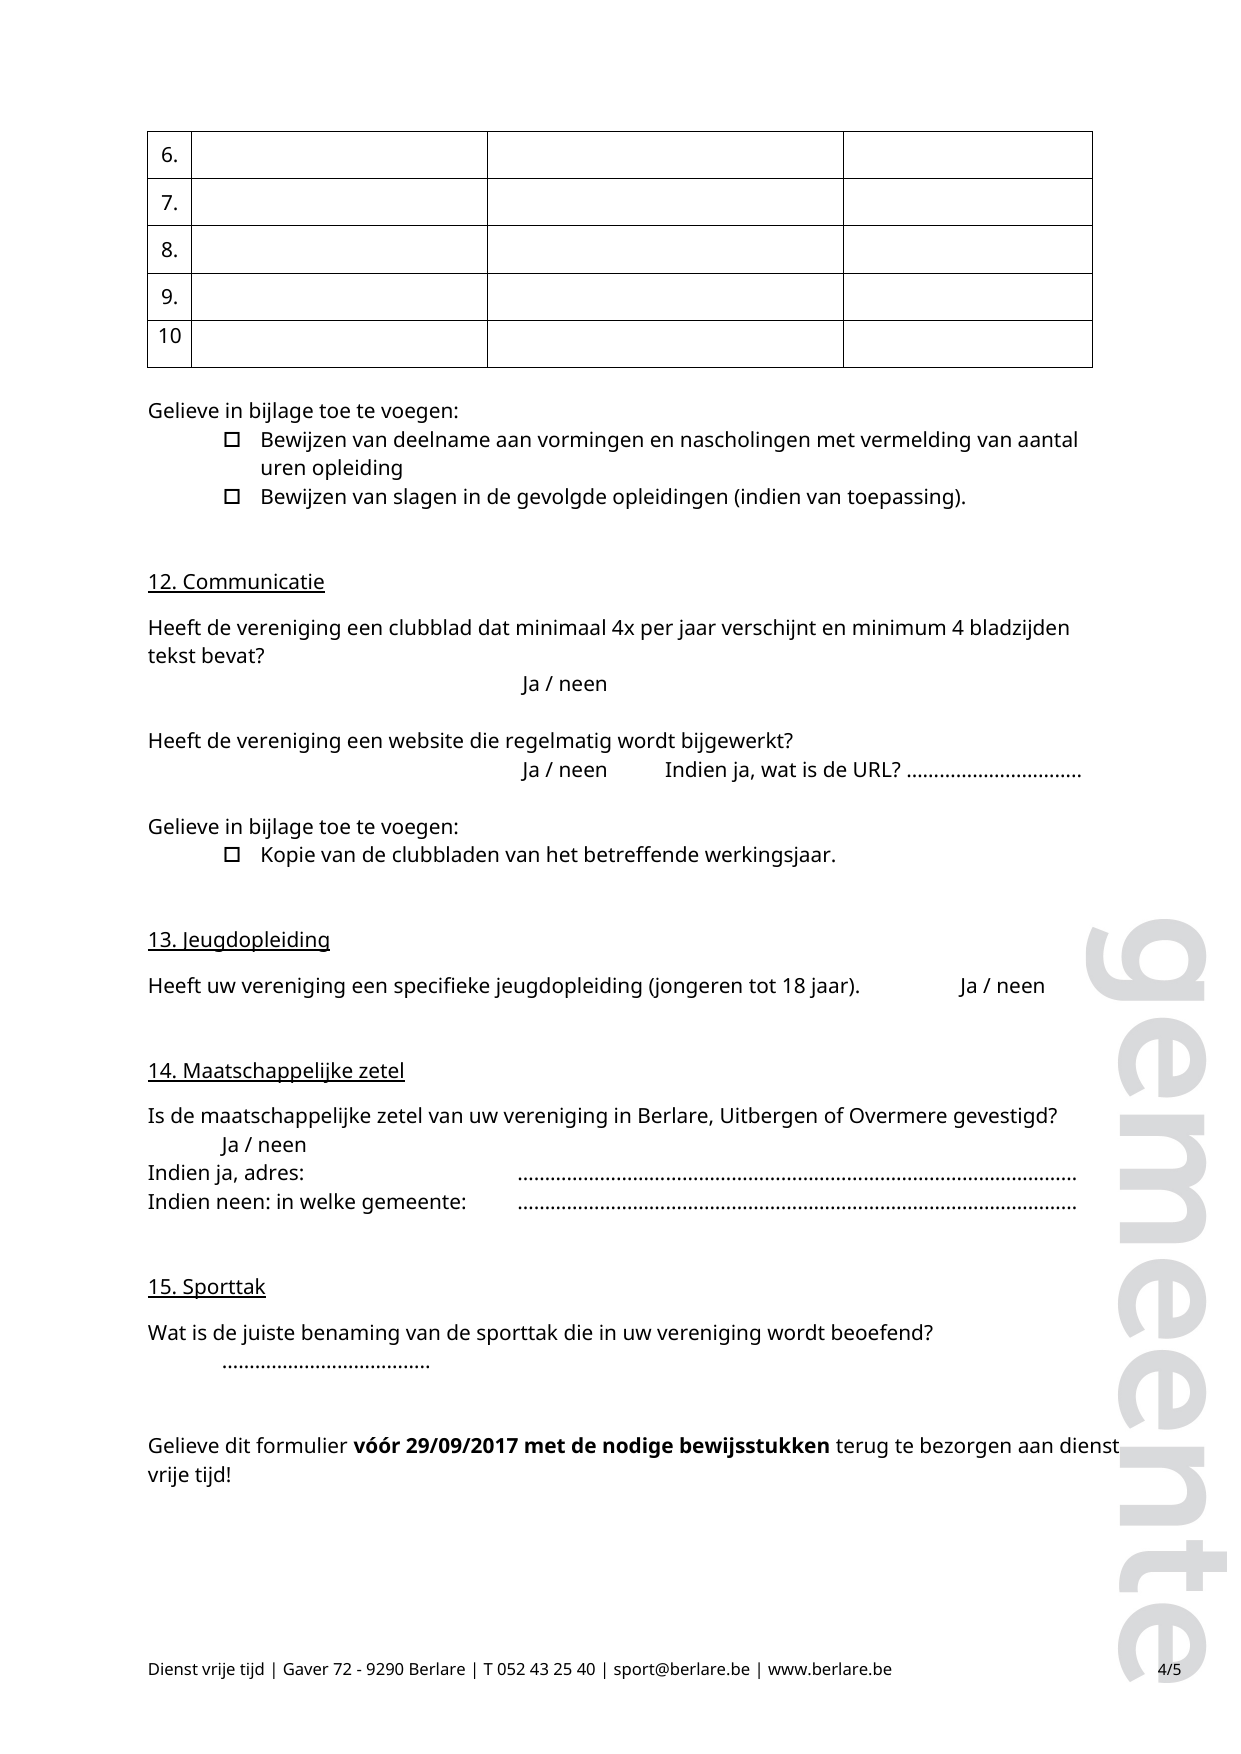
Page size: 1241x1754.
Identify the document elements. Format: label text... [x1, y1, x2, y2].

table_cell [844, 321, 1092, 367]
text Wat is de juiste benaming van de sporttak die in uw vereniging wordt beoefend? ……………………………….. [148, 1318, 1122, 1374]
text Indien ja, adres: ………………………………………………………………………………………… [148, 1158, 1122, 1187]
list Kopie van de clubbladen van het betreffende werkingsjaar. [223, 840, 1122, 869]
table_cell [488, 226, 843, 273]
table_cell 6. [148, 132, 191, 178]
table_cell [488, 274, 843, 320]
table_cell [488, 179, 843, 225]
table_cell 7. [148, 179, 191, 225]
table_cell [192, 274, 487, 320]
text 12. Communicatie [148, 567, 1122, 596]
table_cell [844, 179, 1092, 225]
table_cell [488, 132, 843, 178]
text Gelieve dit formulier vóór 29/09/2017 met de nodige bewijsstukken terug te bezorgen aan dienst vrije tijd! [148, 1431, 1122, 1488]
table_cell [844, 274, 1092, 320]
table_cell 10. [148, 321, 191, 367]
text Ja / neen Indien ja, wat is de URL? ………………………….. [148, 755, 1122, 783]
table_cell [192, 179, 487, 225]
text Heeft de vereniging een website die regelmatig wordt bijgewerkt? [148, 726, 1122, 755]
text 13. Jeugdopleiding [148, 925, 1122, 954]
list Bewijzen van deelname aan vormingen en nascholingen met vermelding van aantal uren opleiding [223, 425, 1122, 482]
table_cell [192, 321, 487, 367]
text Gelieve in bijlage toe te voegen: [148, 812, 1122, 840]
table_cell [844, 226, 1092, 273]
text Gelieve in bijlage toe te voegen: [148, 397, 1122, 425]
picture [1085, 551, 1227, 1683]
text Indien neen: in welke gemeente: ………………………………………………………………………………………… [148, 1187, 1122, 1215]
text 15. Sporttak [148, 1272, 1122, 1301]
text 14. Maatschappelijke zetel [148, 1056, 1122, 1084]
text Heeft de vereniging een clubblad dat minimaal 4x per jaar verschijnt en minimum 4 bladzijden tekst bevat? [148, 613, 1122, 669]
text Ja / neen [148, 669, 1122, 698]
list Bewijzen van slagen in de gevolgde opleidingen (indien van toepassing). [223, 482, 1122, 510]
text Is de maatschappelijke zetel van uw vereniging in Berlare, Uitbergen of Overmere gevestigd? Ja / neen [148, 1102, 1122, 1158]
table_cell [844, 132, 1092, 178]
table_cell 9. [148, 274, 191, 320]
table_cell 8. [148, 226, 191, 273]
table_cell [192, 226, 487, 273]
text Heeft uw vereniging een specifieke jeugdopleiding (jongeren tot 18 jaar). Ja / neen [148, 971, 1122, 999]
table_cell [488, 321, 843, 367]
table_cell [192, 132, 487, 178]
